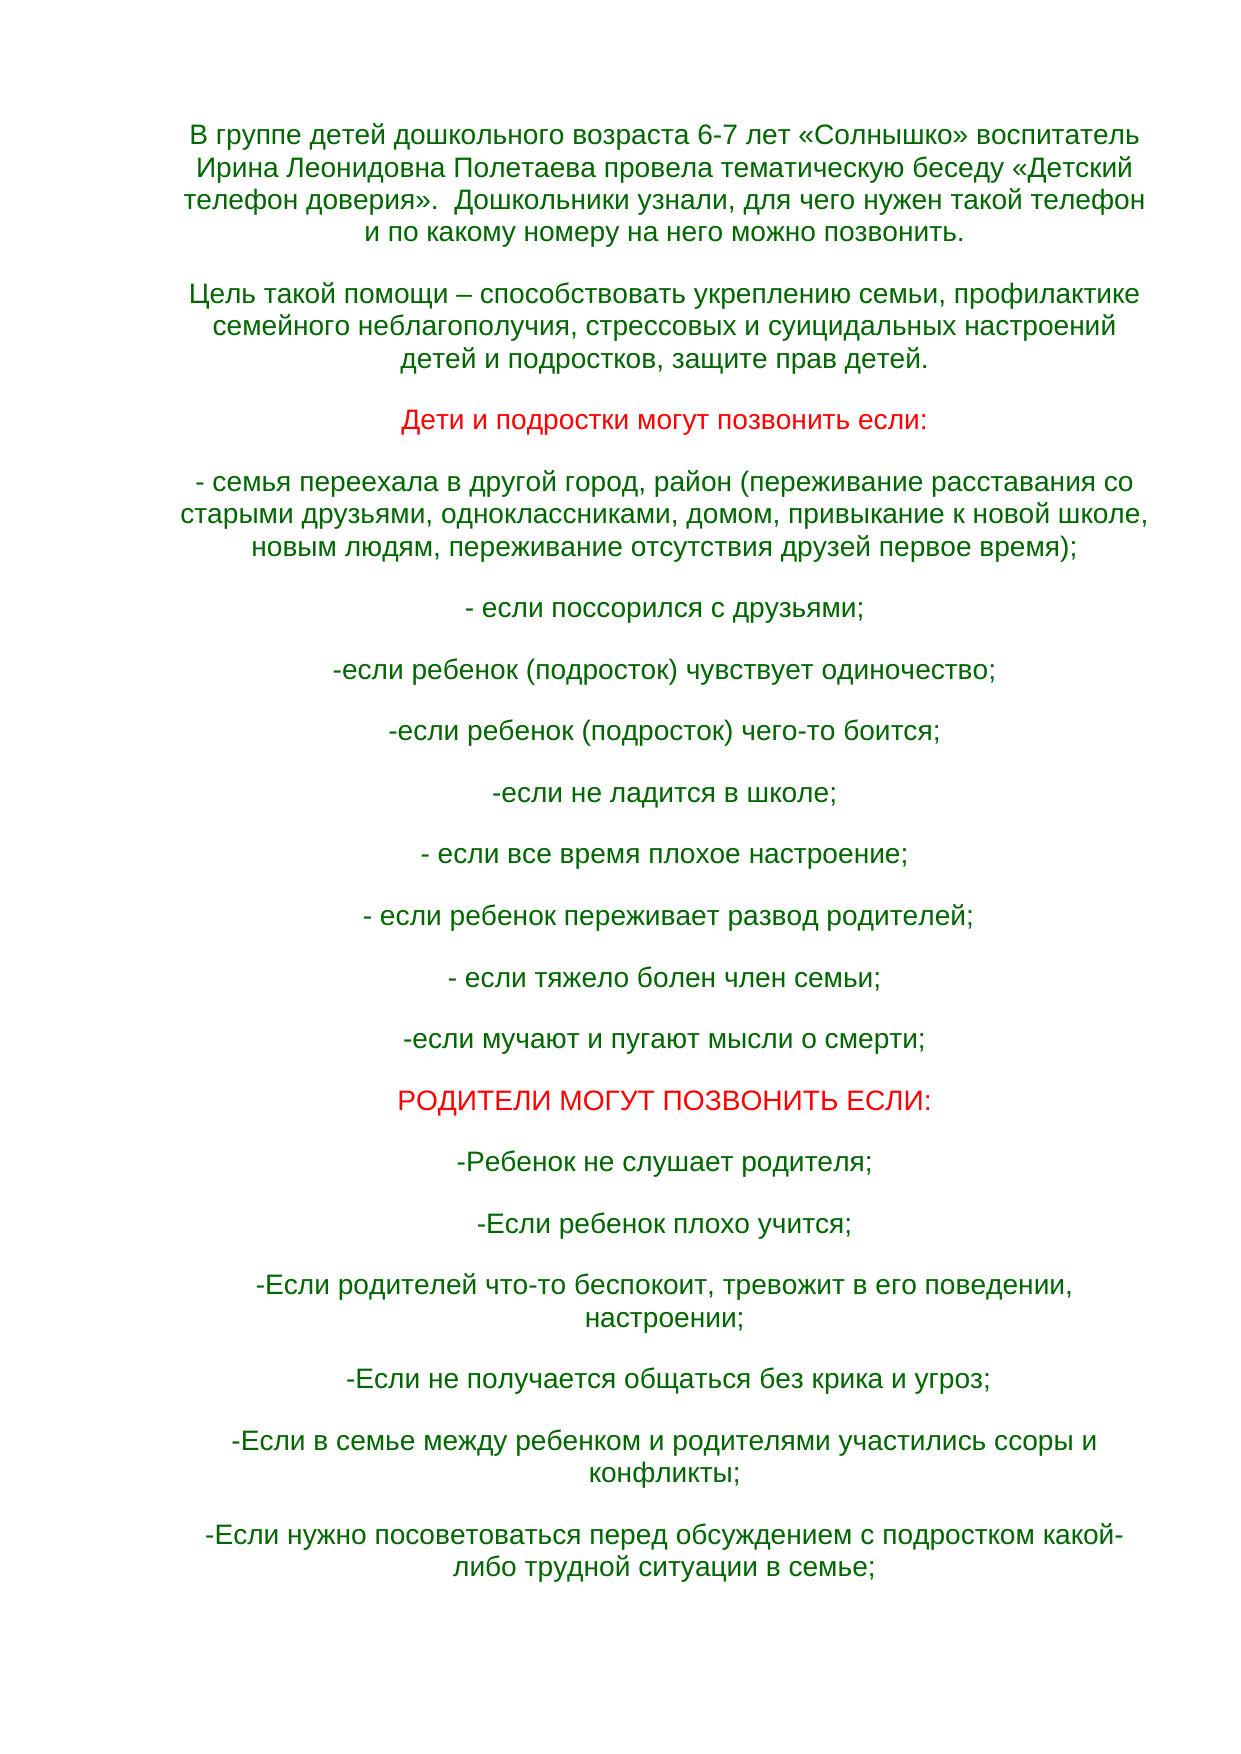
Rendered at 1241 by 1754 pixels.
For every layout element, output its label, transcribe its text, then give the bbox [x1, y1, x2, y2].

text -Если ребенок плохо учится; [177, 1207, 1152, 1239]
text - если тяжело болен член семьи; [177, 961, 1152, 993]
text Цель такой помощи – способствовать укреплению семьи, профилактике семейного неблагополучия, стрессовых и суицидальных настроений детей и подростков, защите прав детей. [177, 277, 1152, 374]
text -если ребенок (подросток) чувствует одиночество; [177, 653, 1152, 685]
text -Если не получается общаться без крика и угроз; [177, 1362, 1152, 1395]
text - семья переехала в другой город, район (переживание расставания со старыми друзьями, одноклассниками, домом, привыкание к новой школе, новым людям, переживание отсутствия друзей первое время); [177, 465, 1152, 562]
text - если ребенок переживает развод родителей; [177, 899, 1152, 931]
text - если поссорился с друзьями; [177, 591, 1152, 623]
text -Если родителей что-то беспокоит, тревожит в его поведении, настроении; [177, 1268, 1152, 1333]
text -Ребенок не слушает родителя; [177, 1145, 1152, 1178]
text -если мучают и пугают мысли о смерти; [177, 1022, 1152, 1054]
text РОДИТЕЛИ МОГУТ ПОЗВОНИТЬ ЕСЛИ: [177, 1084, 1152, 1116]
text -если ребенок (подросток) чего-то боится; [177, 714, 1152, 747]
text -Если нужно посоветоваться перед обсуждением с подростком какой-либо трудной ситуации в семье; [177, 1518, 1152, 1583]
text -Если в семье между ребенком и родителями участились ссоры и конфликты; [177, 1424, 1152, 1489]
text - если все время плохое настроение; [177, 837, 1152, 870]
text В группе детей дошкольного возраста 6-7 лет «Солнышко» воспитатель Ирина Леонидовна Полетаева провела тематическую беседу «Детский телефон доверия». Дошкольники узнали, для чего нужен такой телефон и по какому номеру на него можно позвонить. [177, 118, 1152, 248]
text Дети и подростки могут позвонить если: [177, 403, 1152, 436]
text -если не ладится в школе; [177, 776, 1152, 808]
